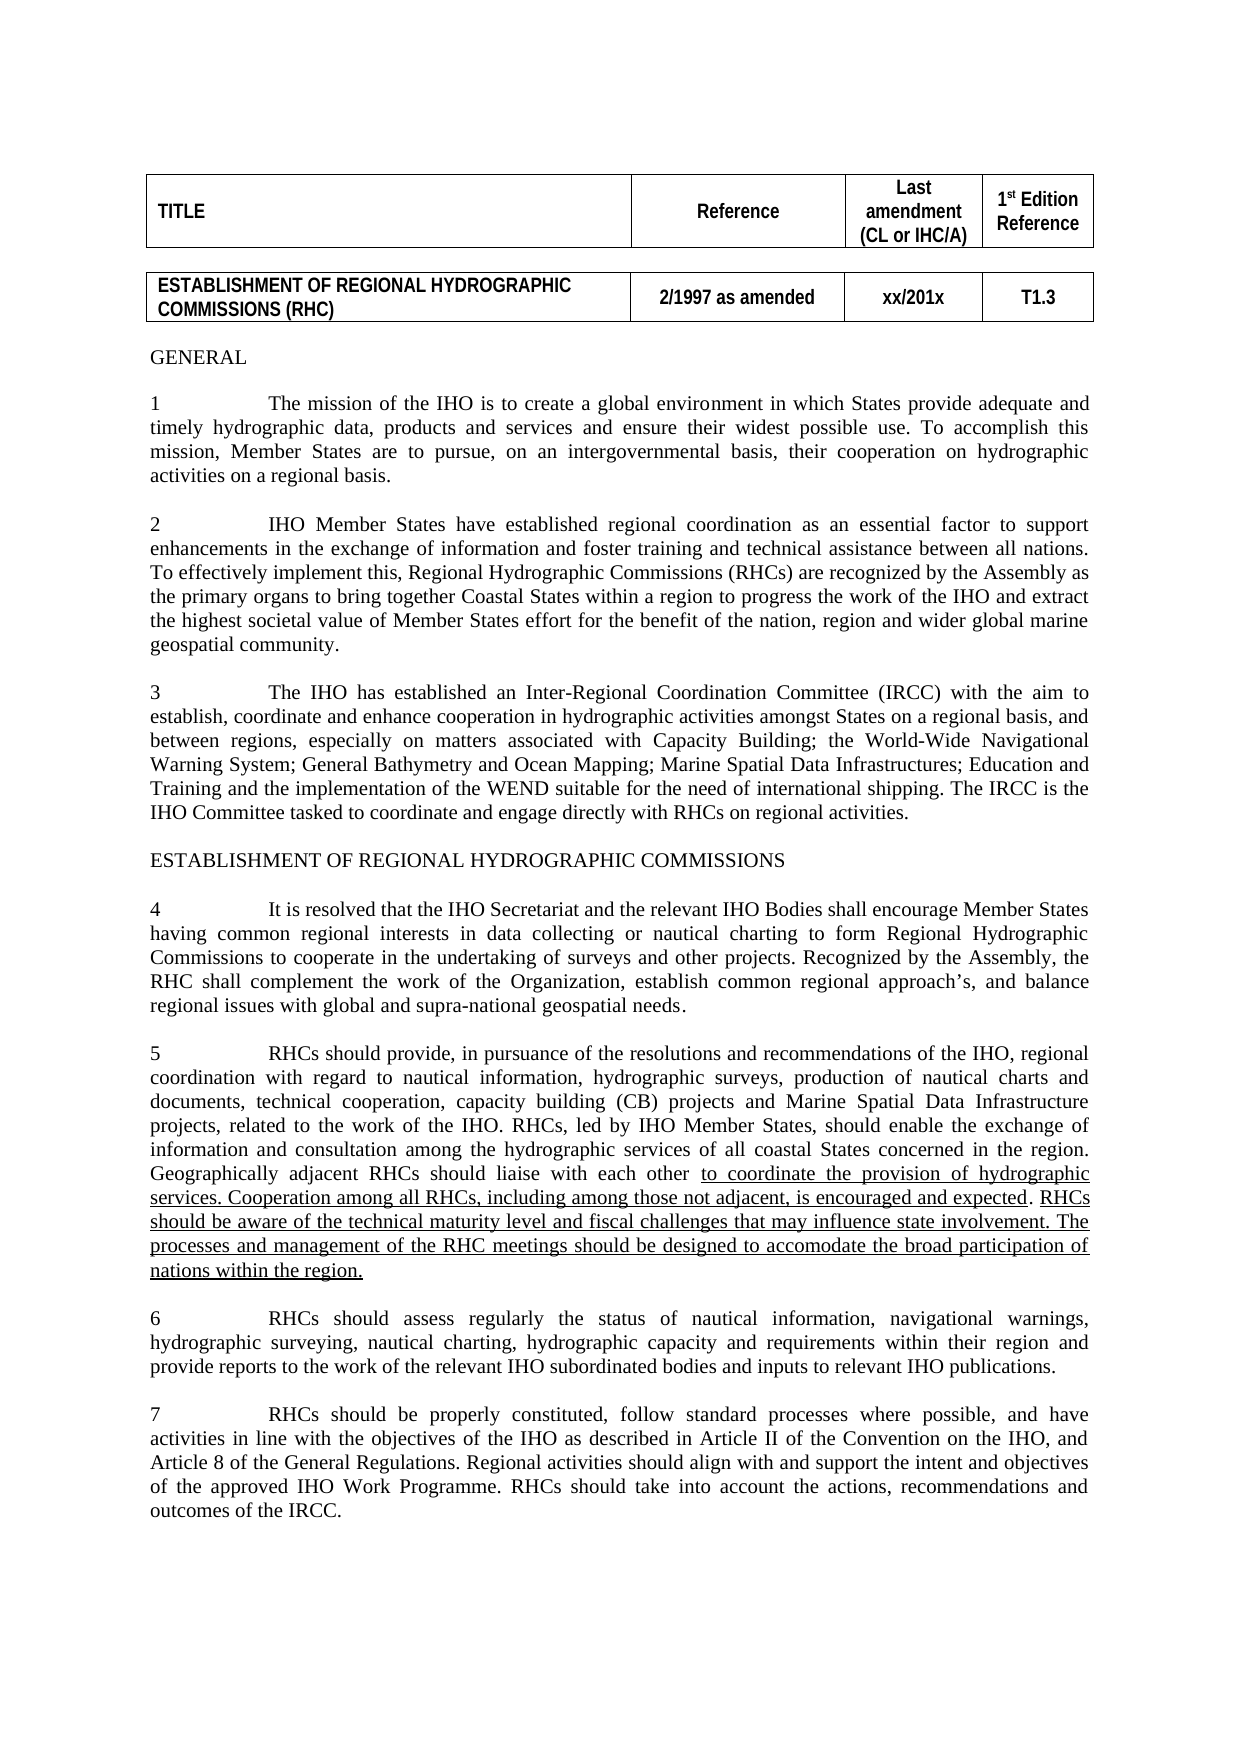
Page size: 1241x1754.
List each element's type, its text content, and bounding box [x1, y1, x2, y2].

text 1 The mission of the IHO is to create a global environment in which States provide adequate and timely hydrographic data, products and services and ensure their widest possible use. To accomplish this mission, Member States are to pursue, on an intergovernmental basis, their cooperation on hydrographic activities on a regional basis. [150, 391, 1090, 487]
text 2 IHO Member States have established regional coordination as an essential factor to support enhancements in the exchange of information and foster training and technical assistance between all nations. To effectively implement this, Regional Hydrographic Commissions (RHCs) are recognized by the Assembly as the primary organs to bring together Coastal States within a region to progress the work of the IHO and extract the highest societal value of Member States effort for the benefit of the nation, region and wider global marine geospatial community. [150, 512, 1090, 656]
text ESTABLISHMENT OF REGIONAL HYDROGRAPHIC COMMISSIONS [150, 848, 1090, 872]
table_header T1.3 [983, 273, 1093, 321]
text 7 RHCs should be properly constituted, follow standard processes where possible, and have activities in line with the objectives of the IHO as described in Article II of the Convention on the IHO, and Article 8 of the General Regulations. Regional activities should align with and support the intent and objectives of the approved IHO Work Programme. RHCs should take into account the actions, recommendations and outcomes of the IRCC. [150, 1402, 1090, 1522]
table_header 2/1997 as amended [631, 273, 844, 321]
text 5 RHCs should provide, in pursuance of the resolutions and recommendations of the IHO, regional coordination with regard to nautical information, hydrographic surveys, production of nautical charts and documents, technical cooperation, capacity building (CB) projects and Marine Spatial Data Infrastructure projects, related to the work of the IHO. RHCs, led by IHO Member States, should enable the exchange of information and consultation among the hydrographic services of all coastal States concerned in the region. Geographically adjacent RHCs should liaise with each other to coordinate the provision of hydrographic services. Cooperation among all RHCs, including among those not adjacent, is encouraged and expected. RHCs should be aware of the technical maturity level and fiscal challenges that may influence state involvement. The processes and management of the RHC meetings should be designed to accomodate the broad participation of nations within the region. [150, 1041, 1090, 1230]
text GENERAL [150, 348, 1090, 369]
table_header TITLE [147, 175, 631, 247]
table_header Last amendment (CL or IHC/A) [846, 175, 982, 247]
text 3 The IHO has established an Inter-Regional Coordination Committee (IRCC) with the aim to establish, coordinate and enhance cooperation in hydrographic activities amongst States on a regional basis, and between regions, especially on matters associated with Capacity Building; the World-Wide Navigational Warning System; General Bathymetry and Ocean Mapping; Marine Spatial Data Infrastructures; Education and Training and the implementation of the WEND suitable for the need of international shipping. The IRCC is the IHO Committee tasked to coordinate and engage directly with RHCs on regional activities. [150, 680, 1090, 824]
table_header 1st Edition Reference [983, 175, 1093, 247]
text 4 It is resolved that the IHO Secretariat and the relevant IHO Bodies shall encourage Member States having common regional interests in data collecting or nautical charting to form Regional Hydrographic Commissions to cooperate in the undertaking of surveys and other projects. Recognized by the Assembly, the RHC shall complement the work of the Organization, establish common regional approach’s, and balance regional issues with global and supra-national geospatial needs. [150, 897, 1090, 1017]
table_header xx/201x [845, 273, 982, 321]
text 6 RHCs should assess regularly the status of nautical information, navigational warnings, hydrographic surveying, nautical charting, hydrographic capacity and requirements within their region and provide reports to the work of the relevant IHO subordinated bodies and inputs to relevant IHO publications. [150, 1306, 1090, 1378]
table_header Reference [632, 175, 845, 247]
table_header ESTABLISHMENT OF REGIONAL HYDROGRAPHIC COMMISSIONS (RHC) [147, 273, 630, 321]
